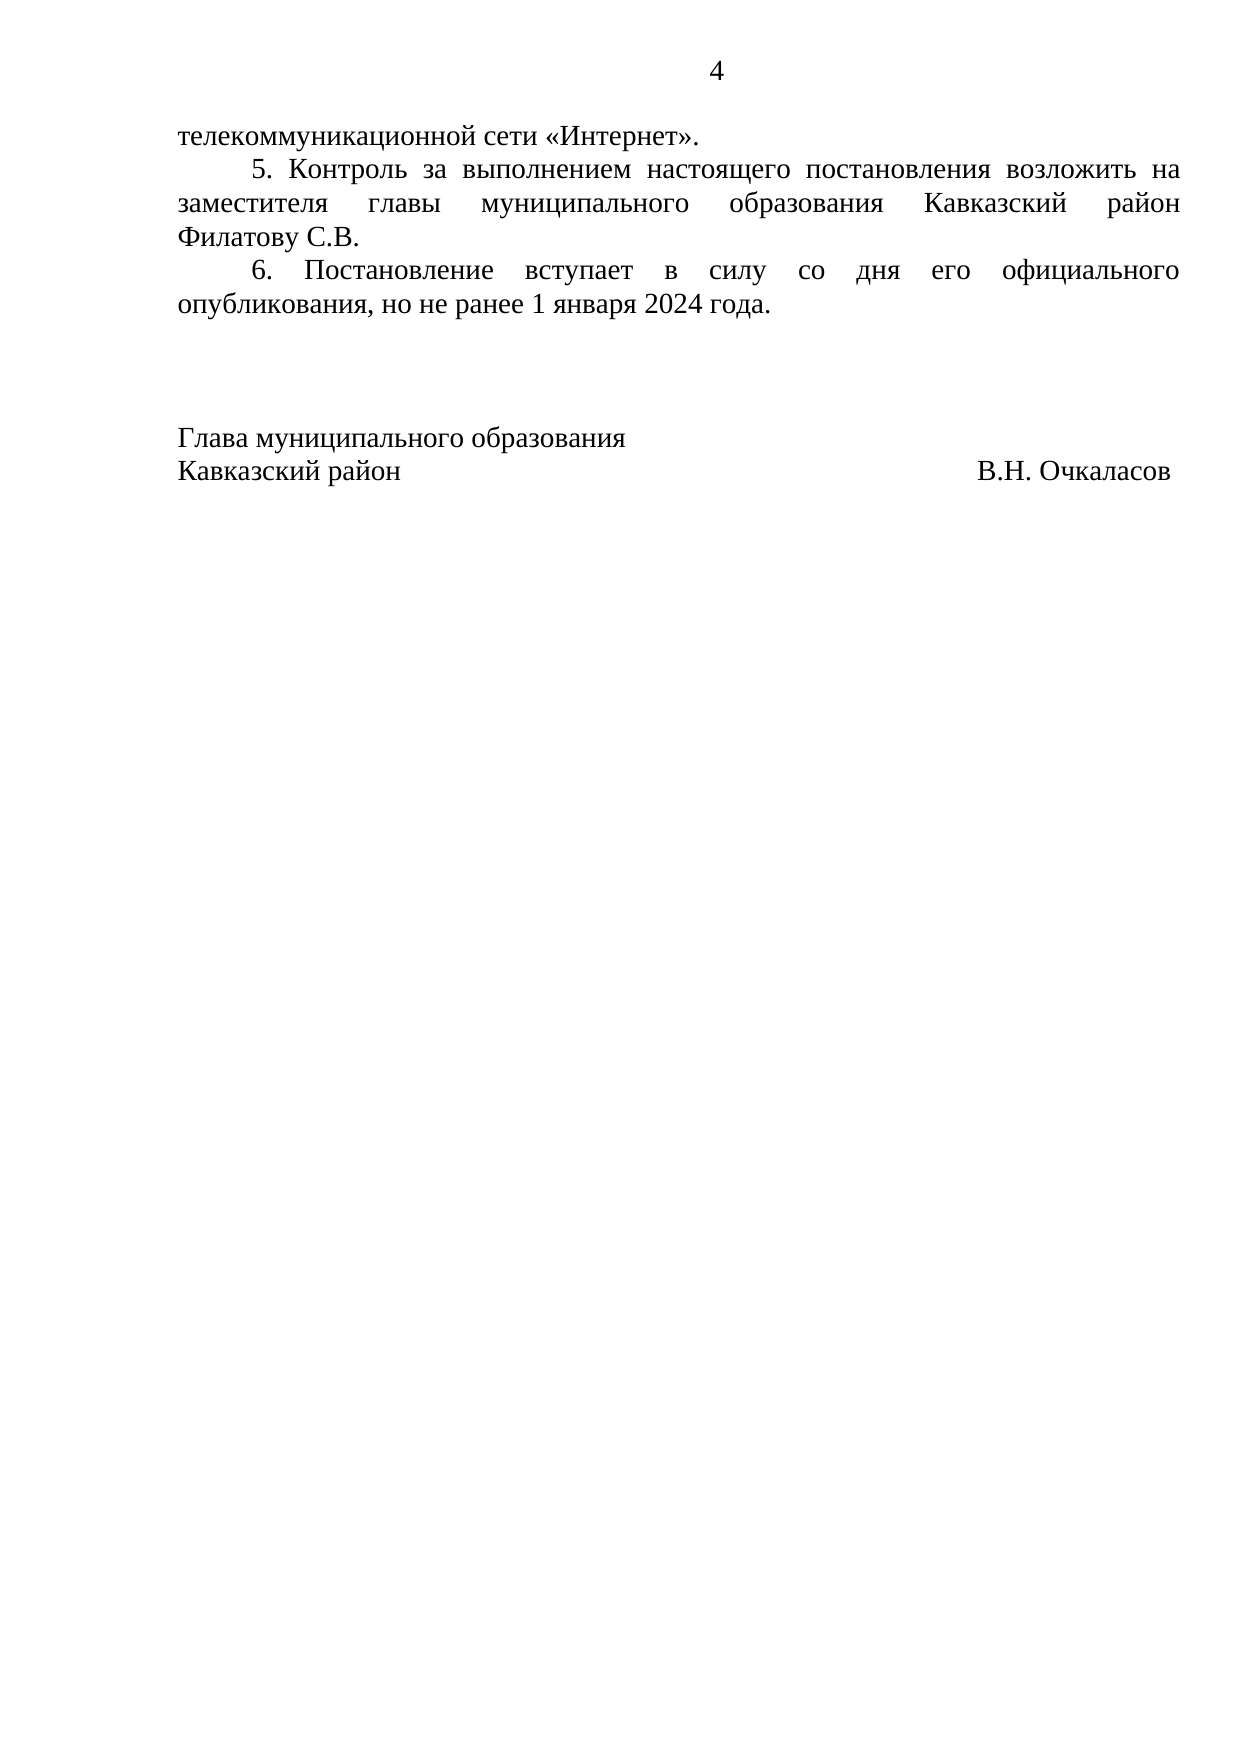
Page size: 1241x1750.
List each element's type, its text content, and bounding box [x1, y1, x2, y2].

text Глава муниципального образования [177, 420, 1181, 453]
text Кавказский район В.Н. Очкаласов [177, 453, 1181, 487]
text 5. Контроль за выполнением настоящего постановления возложить на заместителя главы муниципального образования Кавказский район Филатову С.В. [177, 152, 1181, 252]
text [177, 118, 1181, 152]
text 6. Постановление вступает в силу со дня его официального опубликования, но не ранее 1 января 2024 года. [177, 252, 1181, 319]
